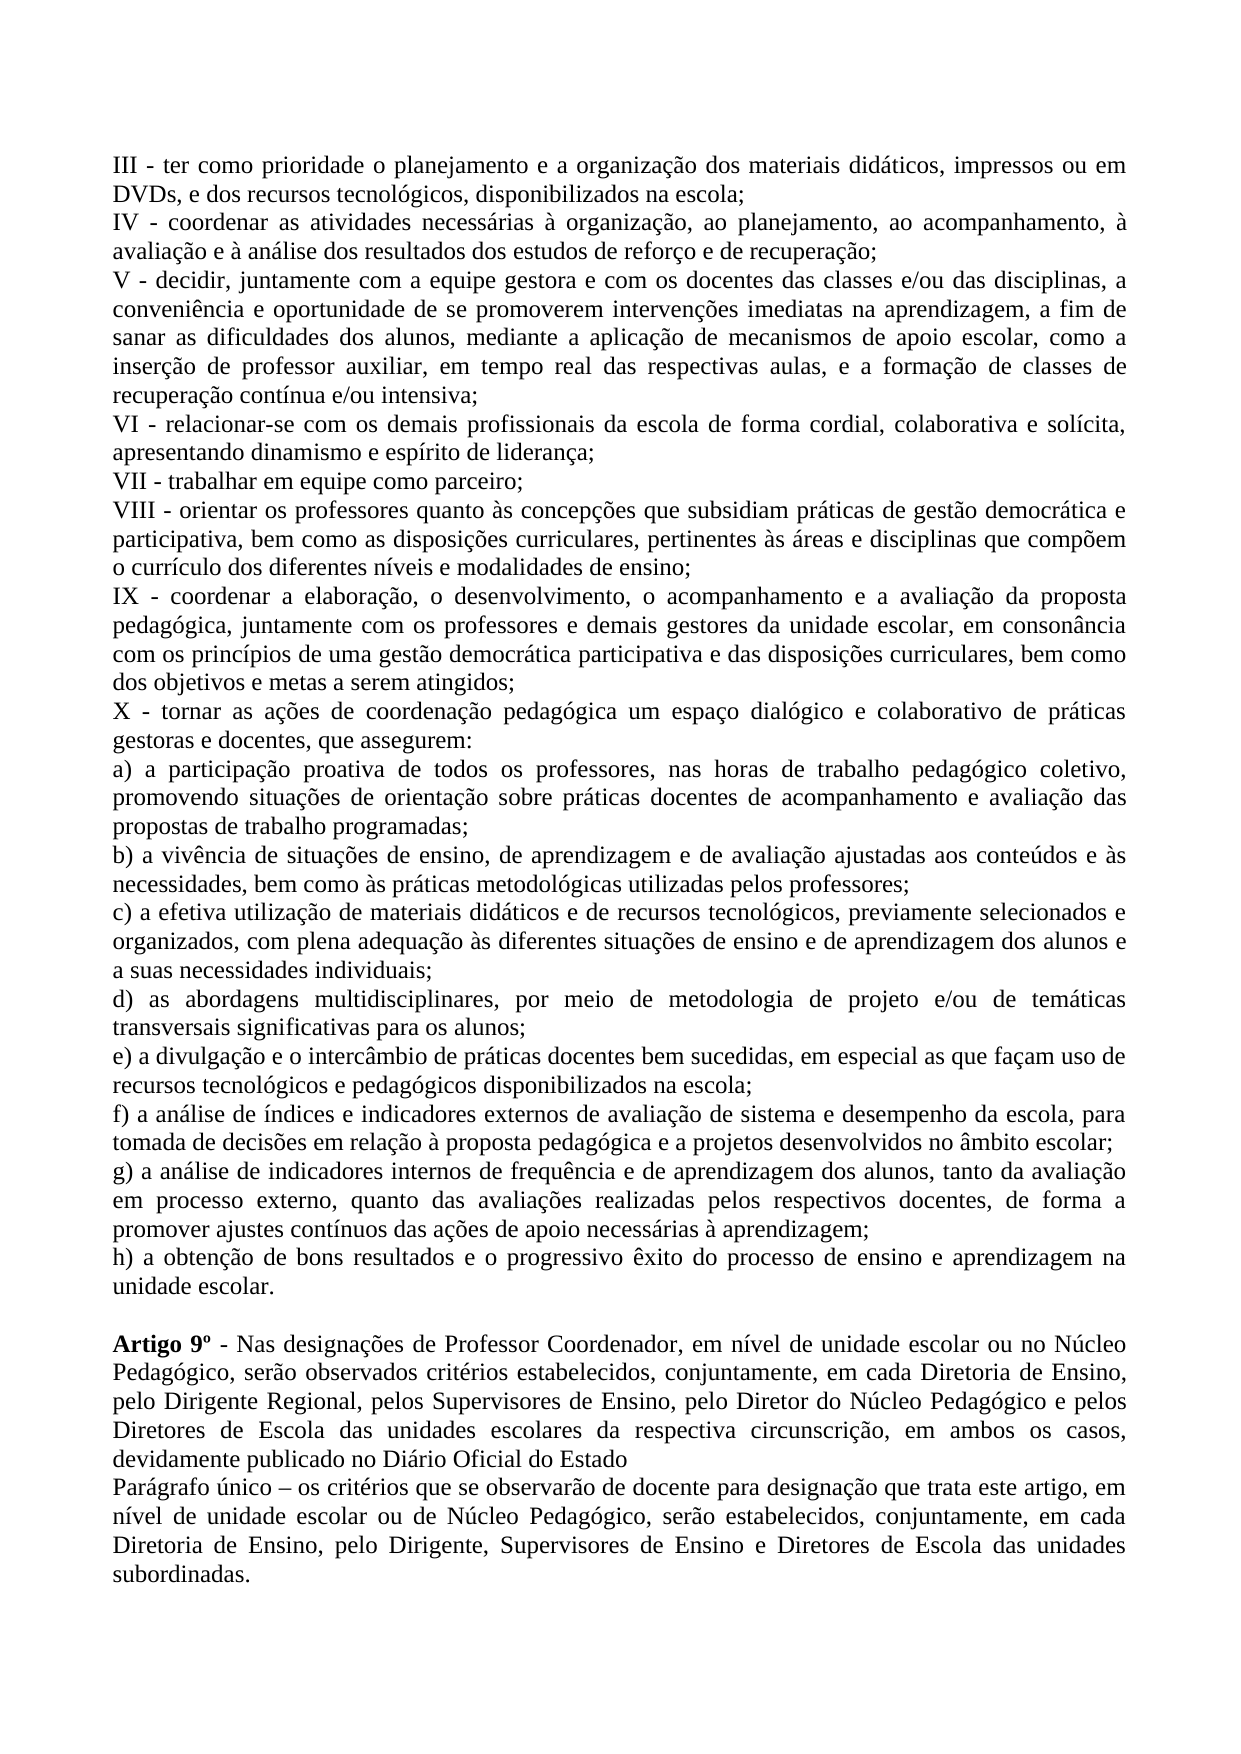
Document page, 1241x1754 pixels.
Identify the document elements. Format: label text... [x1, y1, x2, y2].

text V - decidir, juntamente com a equipe gestora e com os docentes das classes e/ou das disciplinas, a conveniência e oportunidade de se promoverem intervenções imediatas na aprendizagem, a fim de sanar as dificuldades dos alunos, mediante a aplicação de mecanismos de apoio escolar, como a inserção de professor auxiliar, em tempo real das respectivas aulas, e a formação de classes de recuperação contínua e/ou intensiva; [112, 265, 1128, 409]
text III - ter como prioridade o planejamento e a organização dos materiais didáticos, impressos ou em DVDs, e dos recursos tecnológicos, disponibilizados na escola; [112, 150, 1128, 207]
text f) a análise de índices e indicadores externos de avaliação de sistema e desempenho da escola, para tomada de decisões em relação à proposta pedagógica e a projetos desenvolvidos no âmbito escolar; [112, 1099, 1128, 1156]
text b) a vivência de situações de ensino, de aprendizagem e de avaliação ajustadas aos conteúdos e às necessidades, bem como às práticas metodológicas utilizadas pelos professores; [112, 840, 1128, 897]
text c) a efetiva utilização de materiais didáticos e de recursos tecnológicos, previamente selecionados e organizados, com plena adequação às diferentes situações de ensino e de aprendizagem dos alunos e a suas necessidades individuais; [112, 897, 1128, 984]
text g) a análise de indicadores internos de frequência e de aprendizagem dos alunos, tanto da avaliação em processo externo, quanto das avaliações realizadas pelos respectivos docentes, de forma a promover ajustes contínuos das ações de apoio necessárias à aprendizagem; [112, 1156, 1128, 1242]
text Parágrafo único – os critérios que se observarão de docente para designação que trata este artigo, em nível de unidade escolar ou de Núcleo Pedagógico, serão estabelecidos, conjuntamente, em cada Diretoria de Ensino, pelo Dirigente, Supervisores de Ensino e Diretores de Escola das unidades subordinadas. [112, 1472, 1128, 1587]
text a) a participação proativa de todos os professores, nas horas de trabalho pedagógico coletivo, promovendo situações de orientação sobre práticas docentes de acompanhamento e avaliação das propostas de trabalho programadas; [112, 754, 1128, 840]
text IV - coordenar as atividades necessárias à organização, ao planejamento, ao acompanhamento, à avaliação e à análise dos resultados dos estudos de reforço e de recuperação; [112, 207, 1128, 265]
text VI - relacionar-se com os demais profissionais da escola de forma cordial, colaborativa e solícita, apresentando dinamismo e espírito de liderança; [112, 409, 1128, 466]
text X - tornar as ações de coordenação pedagógica um espaço dialógico e colaborativo de práticas gestoras e docentes, que assegurem: [112, 696, 1128, 754]
text IX - coordenar a elaboração, o desenvolvimento, o acompanhamento e a avaliação da proposta pedagógica, juntamente com os professores e demais gestores da unidade escolar, em consonância com os princípios de uma gestão democrática participativa e das disposições curriculares, bem como dos objetivos e metas a serem atingidos; [112, 581, 1128, 696]
text Artigo 9º - Nas designações de Professor Coordenador, em nível de unidade escolar ou no Núcleo Pedagógico, serão observados critérios estabelecidos, conjuntamente, em cada Diretoria de Ensino, pelo Dirigente Regional, pelos Supervisores de Ensino, pelo Diretor do Núcleo Pedagógico e pelos Diretores de Escola das unidades escolares da respectiva circunscrição, em ambos os casos, devidamente publicado no Diário Oficial do Estado [112, 1329, 1128, 1472]
text h) a obtenção de bons resultados e o progressivo êxito do processo de ensino e aprendizagem na unidade escolar. [112, 1242, 1128, 1300]
text d) as abordagens multidisciplinares, por meio de metodologia de projeto e/ou de temáticas transversais significativas para os alunos; [112, 984, 1128, 1041]
text VIII - orientar os professores quanto às concepções que subsidiam práticas de gestão democrática e participativa, bem como as disposições curriculares, pertinentes às áreas e disciplinas que compõem o currículo dos diferentes níveis e modalidades de ensino; [112, 495, 1128, 581]
text e) a divulgação e o intercâmbio de práticas docentes bem sucedidas, em especial as que façam uso de recursos tecnológicos e pedagógicos disponibilizados na escola; [112, 1041, 1128, 1099]
text VII - trabalhar em equipe como parceiro; [112, 466, 1128, 495]
